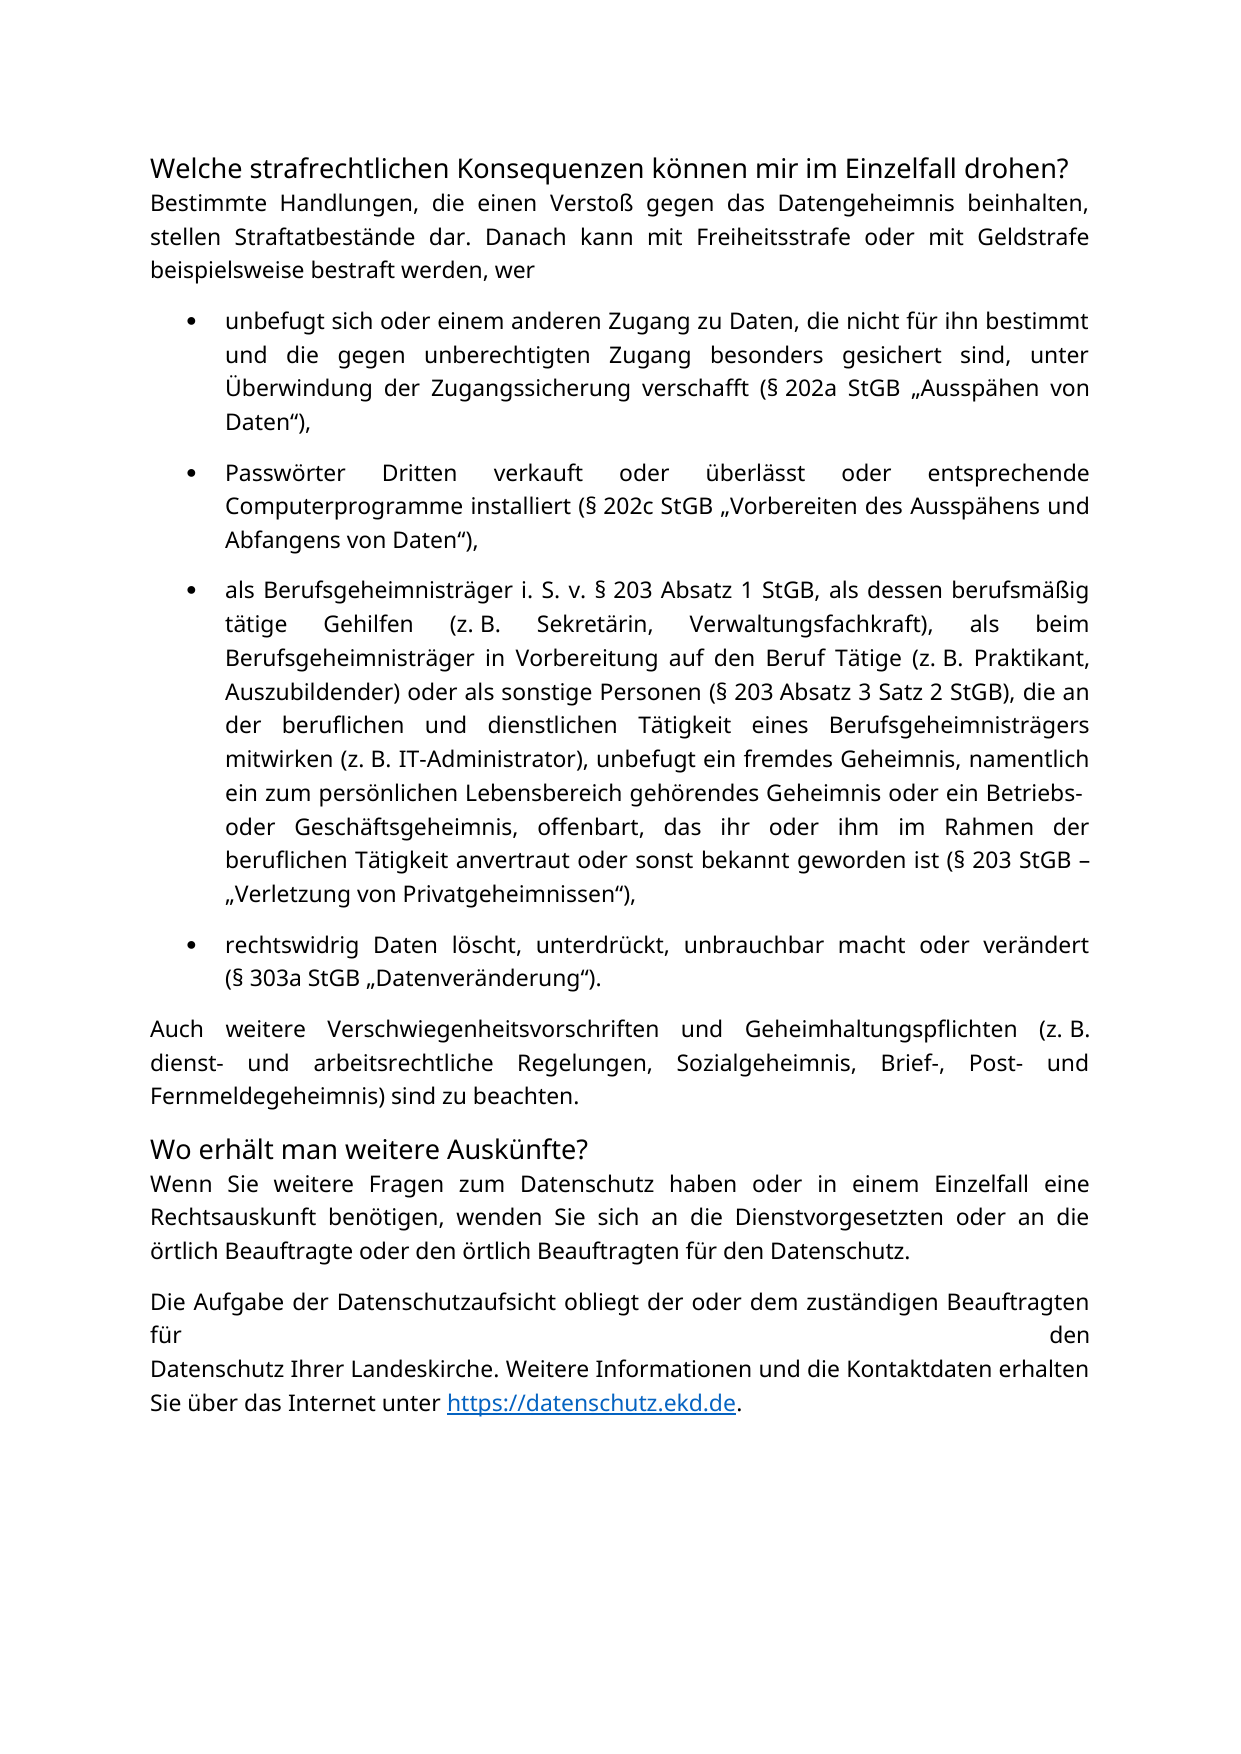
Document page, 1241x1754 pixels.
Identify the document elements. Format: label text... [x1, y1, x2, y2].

subtitle Welche strafrechtlichen Konsequenzen können mir im Einzelfall drohen? [150, 150, 1090, 187]
list unbefugt sich oder einem anderen Zugang zu Daten, die nicht für ihn bestimmt und die gegen unberechtigten Zugang besonders gesichert sind, unter Überwindung der Zugangssicherung verschafft (§ 202a StGB „Ausspähen von Daten“), [187, 305, 1090, 437]
text Wenn Sie weitere Fragen zum Datenschutz haben oder in einem Einzelfall eine Rechtsauskunft benötigen, wenden Sie sich an die Dienstvorgesetzten oder an die örtlich Beauftragte oder den örtlich Beauftragten für den Datenschutz. [150, 1167, 1090, 1266]
text Bestimmte Handlungen, die einen Verstoß gegen das Datengeheimnis beinhalten, stellen Straftatbestände dar. Danach kann mit Freiheitsstrafe oder mit Geldstrafe beispielsweise bestraft werden, wer [150, 187, 1090, 286]
text Auch weitere Verschwiegenheitsvorschriften und Geheimhaltungspflichten (z. B. dienst- und arbeitsrechtliche Regelungen, Sozialgeheimnis, Brief-, Post- und Fernmeldegeheimnis) sind zu beachten. [150, 1013, 1090, 1111]
list als Berufsgeheimnisträger i. S. v. § 203 Absatz 1 StGB, als dessen berufsmäßig tätige Gehilfen (z. B. Sekretärin, Verwaltungsfachkraft), als beim Berufsgeheimnisträger in Vorbereitung auf den Beruf Tätige (z. B. Praktikant, Auszubildender) oder als sonstige Personen (§ 203 Absatz 3 Satz 2 StGB), die an der beruflichen und dienstlichen Tätigkeit eines Berufsgeheimnisträgers mitwirken (z. B. IT-Administrator), unbefugt ein fremdes Geheimnis, namentlich ein zum persönlichen Lebensbereich gehörendes Geheimnis oder ein Betriebs- oder Geschäftsgeheimnis, offenbart, das ihr oder ihm im Rahmen der beruflichen Tätigkeit anvertraut oder sonst bekannt geworden ist (§ 203 StGB – „Verletzung von Privatgeheimnissen“), [187, 574, 1090, 909]
text Die Aufgabe der Datenschutzaufsicht obliegt der oder dem zuständigen Beauftragten für den Datenschutz Ihrer Landeskirche. Weitere Informationen und die Kontaktdaten erhalten Sie über das Internet unter https://datenschutz.ekd.de. [150, 1285, 1090, 1418]
subtitle Wo erhält man weitere Auskünfte? [150, 1131, 1090, 1167]
list rechtswidrig Daten löscht, unterdrückt, unbrauchbar macht oder verändert (§ 303a StGB „Datenveränderung“). [187, 928, 1090, 993]
list Passwörter Dritten verkauft oder überlässt oder entsprechende Computerprogramme installiert (§ 202c StGB „Vorbereiten des Ausspähens und Abfangens von Daten“), [187, 456, 1090, 555]
